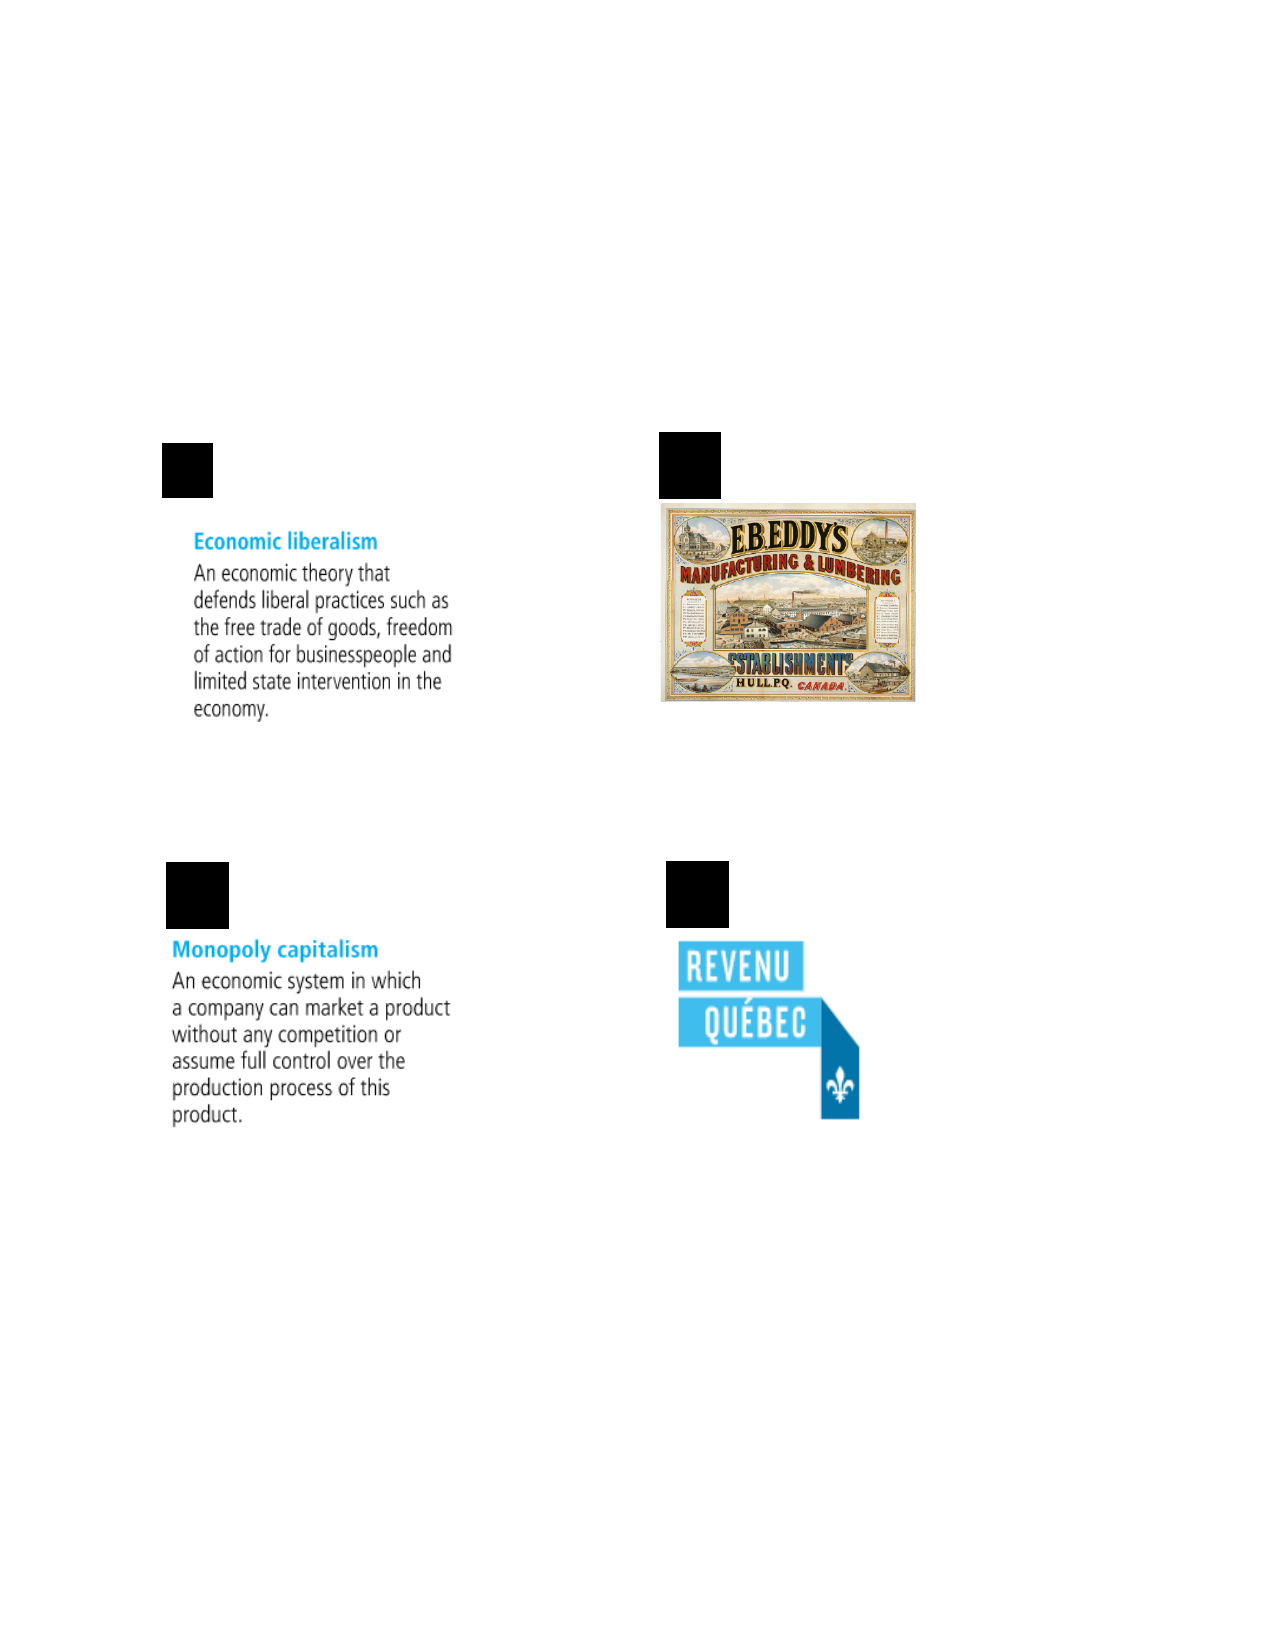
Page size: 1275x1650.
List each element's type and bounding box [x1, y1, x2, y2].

picture [159, 505, 463, 722]
picture [168, 934, 459, 1142]
picture [668, 928, 872, 1145]
picture [660, 503, 916, 702]
